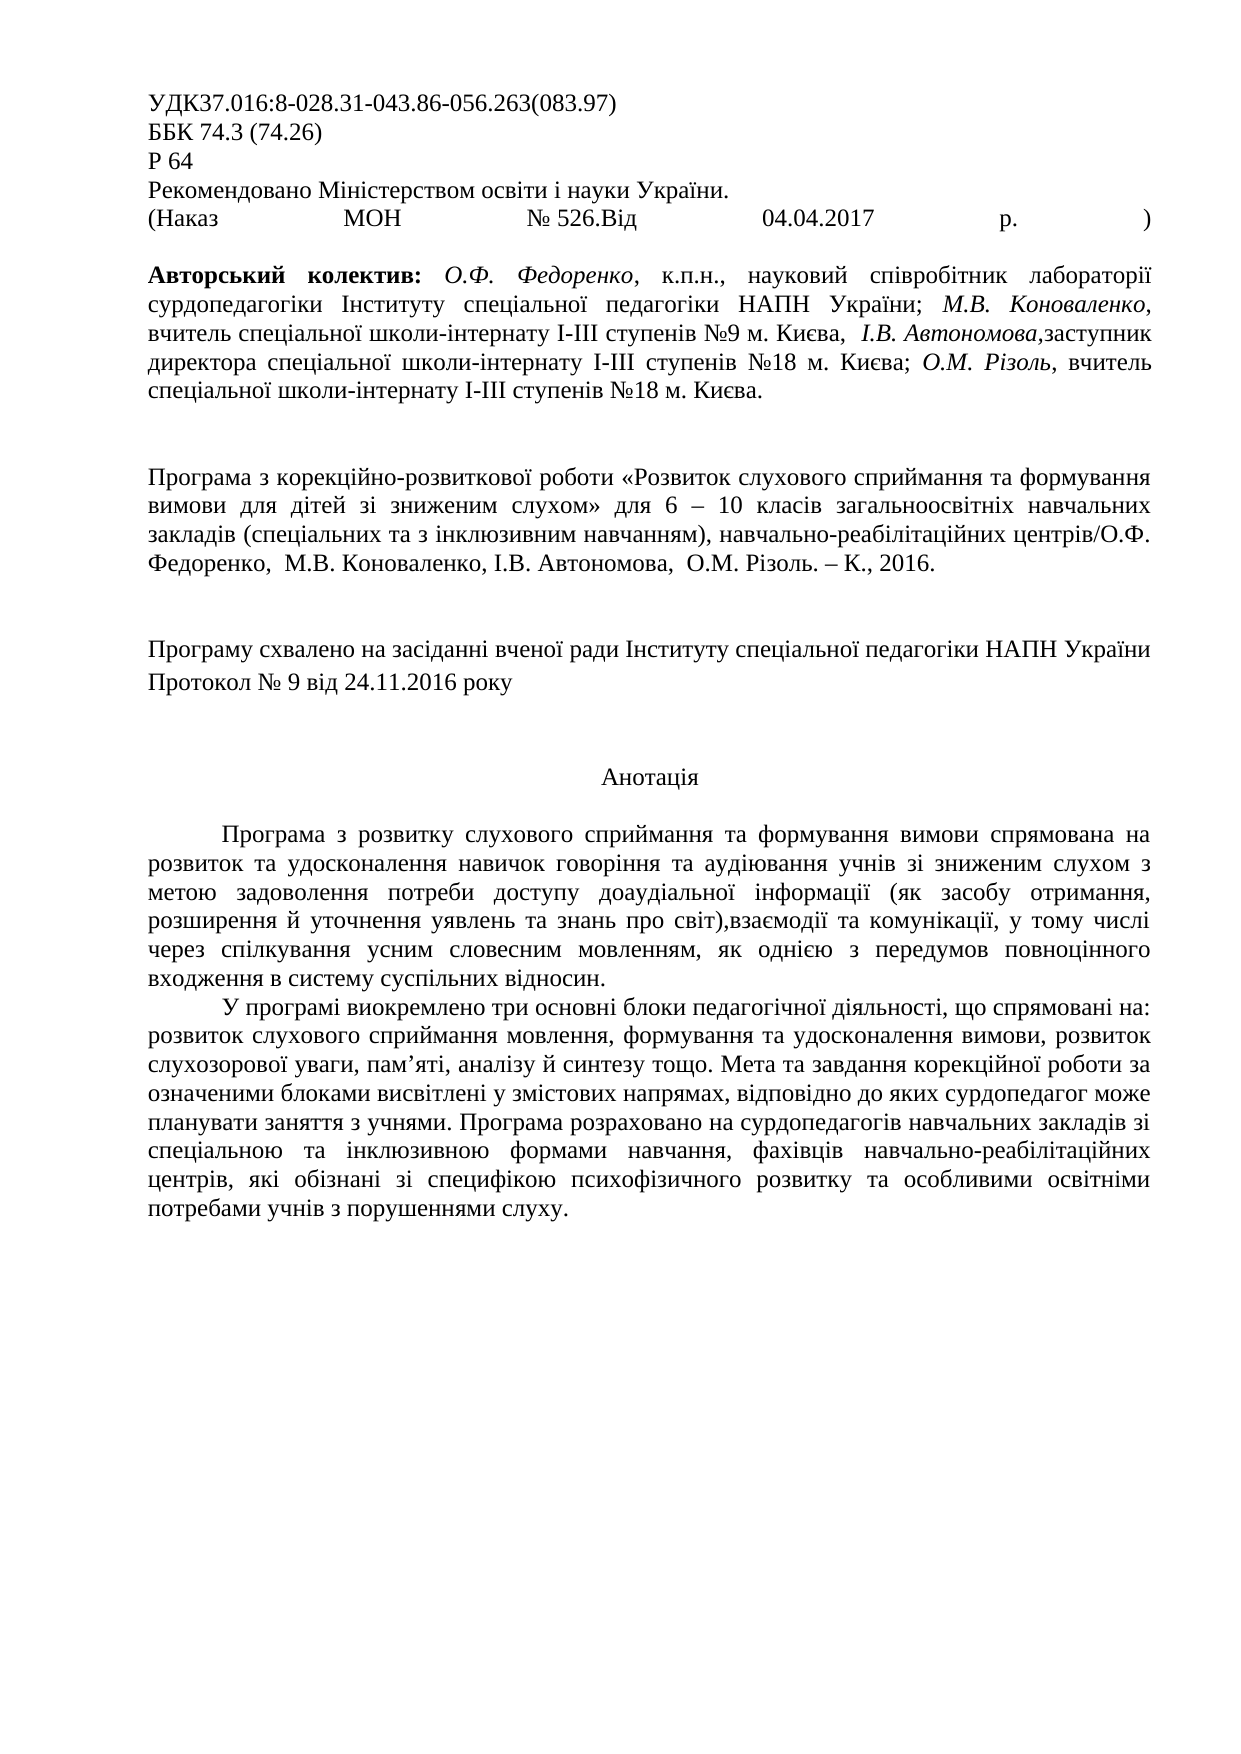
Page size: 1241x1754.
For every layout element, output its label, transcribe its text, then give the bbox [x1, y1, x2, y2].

text Протокол № 9 від 24.11.2016 року [148, 667, 1152, 696]
text Рекомендовано Міністерством освіти і науки України. [148, 175, 1152, 203]
text Р 64 [148, 146, 1152, 175]
text Програма з розвитку слухового сприймання та формування вимови спрямована на розвиток та удосконалення навичок говоріння та аудіювання учнів зі зниженим слухом з метою задоволення потреби доступу доаудіальної інформації (як засобу отримання, розширення й уточнення уявлень та знань про світ),взаємодії та комунікації, у тому числі через спілкування усним словесним мовленням, як однією з передумов повноцінного входження в систему суспільних відносин. [148, 819, 1152, 992]
text Програму схвалено на засіданні вченої ради Інституту спеціальної педагогіки НАПН України [148, 634, 1152, 663]
text (Наказ МОН № 526.Від 04.04.2017 р. ) [148, 203, 1152, 260]
text У програмі виокремлено три основні блоки педагогічної діяльності, що спрямовані на: розвиток слухового сприймання мовлення, формування та удосконалення вимови, розвиток слухозорової уваги, пам’яті, аналізу й синтезу тощо. Мета та завдання корекційної роботи за означеними блоками висвітлені у змістових напрямах, відповідно до яких сурдопедагог може планувати заняття з учнями. Програма розраховано на сурдопедагогів навчальних закладів зі спеціальною та інклюзивною формами навчання, фахівців навчально-реабілітаційних центрів, які обізнані зі специфікою психофізичного розвитку та особливими освітніми потребами учнів з порушеннями слуху. [148, 992, 1152, 1222]
text Авторський колектив: О.Ф. Федоренко, к.п.н., науковий співробітник лабораторії сурдопедагогіки Інституту спеціальної педагогіки НАПН України; М.В. Коноваленко, вчитель спеціальної школи-інтернату I-III ступенів №9 м. Києва, І.В. Автономова,заступник директора спеціальної школи-інтернату I-III ступенів №18 м. Києва; О.М. Різоль, вчитель спеціальної школи-інтернату I-III ступенів №18 м. Києва. [148, 260, 1152, 404]
text ББК 74.3 (74.26) [148, 117, 1152, 146]
text Програма з корекційно-розвиткової роботи «Розвиток слухового сприймання та формування вимови для дітей зі зниженим слухом» для 6 – 10 класів загальноосвітніх навчальних закладів (спеціальних та з інклюзивним навчанням), навчально-реабілітаційних центрів/О.Ф. Федоренко, М.В. Коноваленко, І.В. Автономова, О.М. Різоль. – К., 2016. [148, 462, 1152, 577]
text Анотація [148, 762, 1152, 791]
text УДК37.016:8-028.31-043.86-056.263(083.97) [148, 88, 1152, 117]
